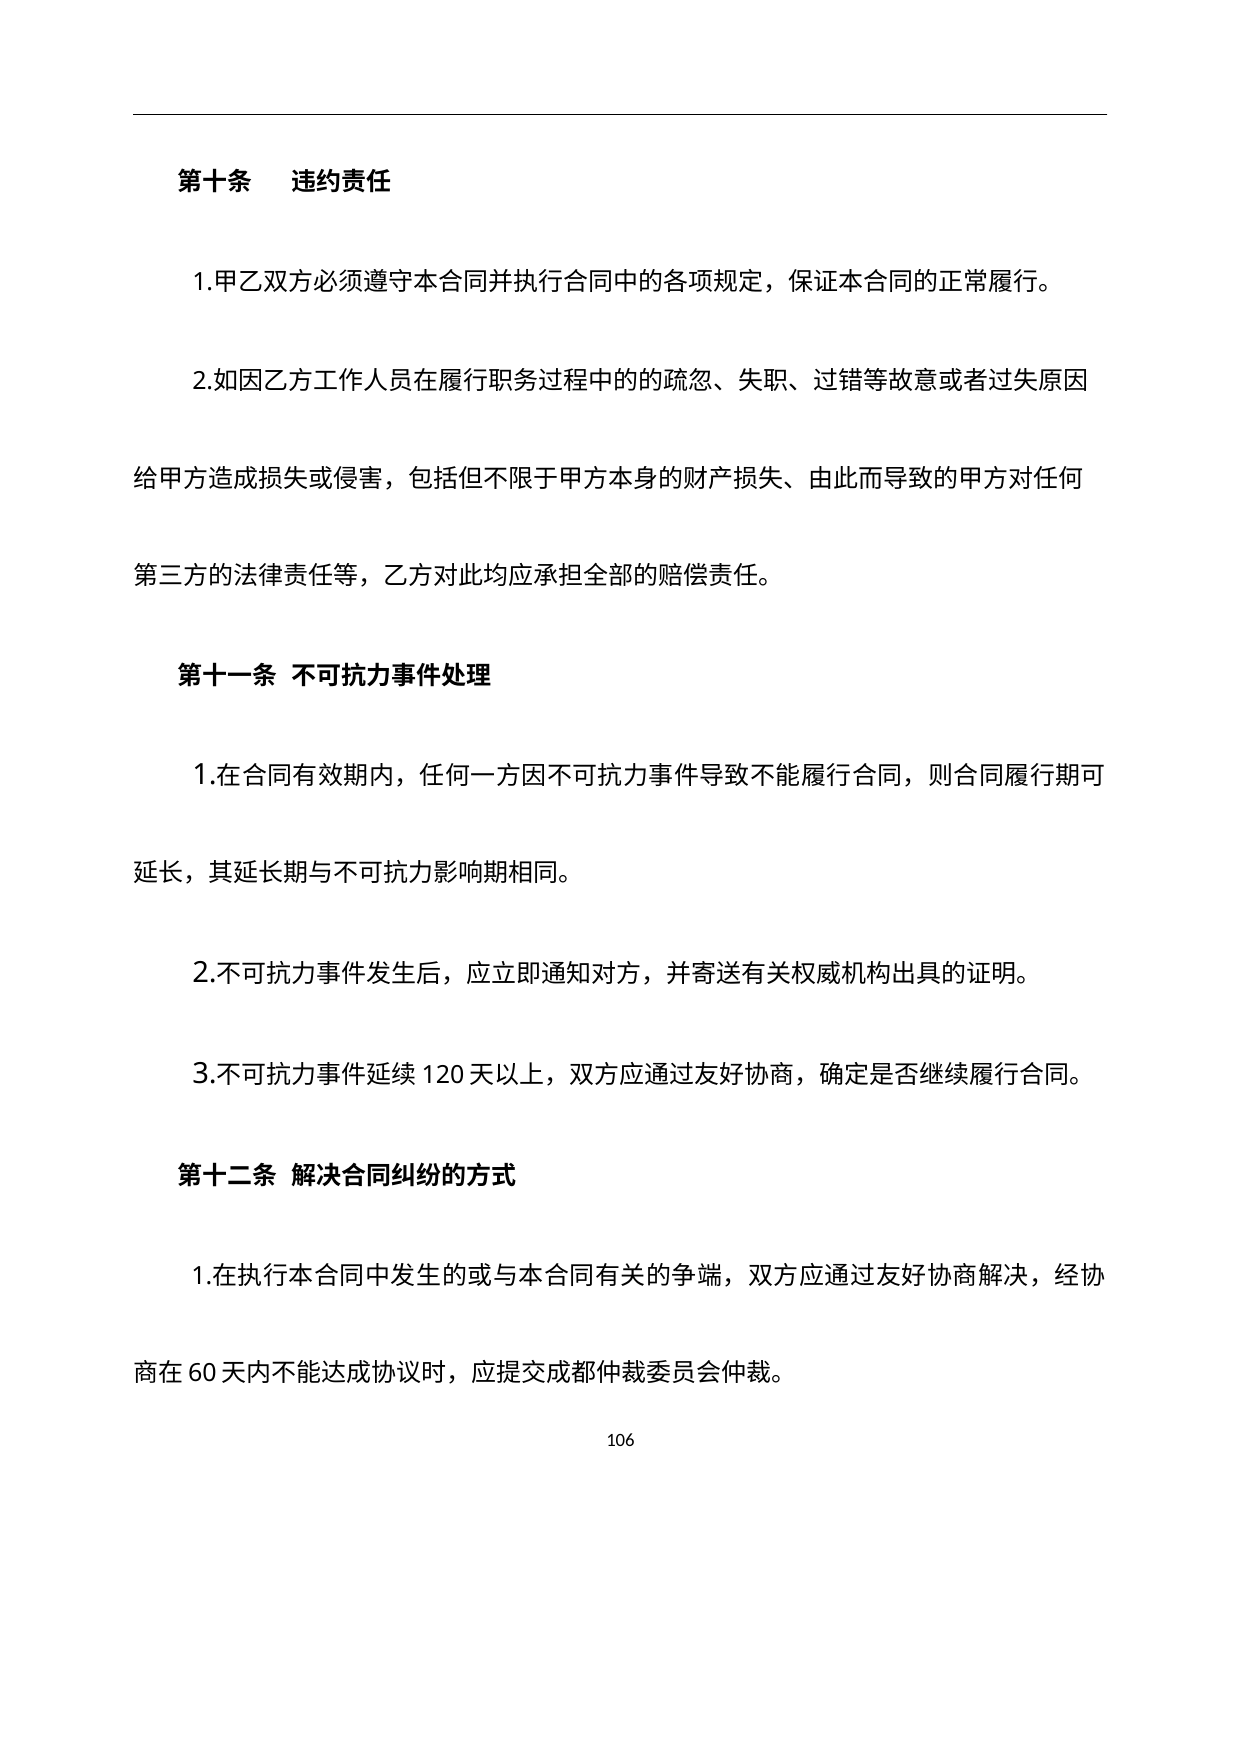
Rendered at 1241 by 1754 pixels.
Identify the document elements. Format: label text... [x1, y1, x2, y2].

list 甲乙双方必须遵守本合同并执行合同中的各项规定，保证本合同的正常履行。 [133, 247, 1107, 312]
list 不可抗力事件发生后，应立即通知对方，并寄送有关权威机构出具的证明。 [133, 938, 1107, 1003]
list 违约责任 [177, 147, 1107, 212]
list 不可抗力事件延续120天以上，双方应通过友好协商，确定是否继续履行合同。 [133, 1040, 1107, 1105]
list 不可抗力事件处理 [177, 641, 1107, 706]
list 如因乙方工作人员在履行职务过程中的的疏忽、失职、过错等故意或者过失原因给甲方造成损失或侵害，包括但不限于甲方本身的财产损失、由此而导致的甲方对任何第三方的法律责任等，乙方对此均应承担全部的赔偿责任。 [133, 346, 1107, 606]
list 解决合同纠纷的方式 [177, 1141, 1107, 1206]
list 在合同有效期内，任何一方因不可抗力事件导致不能履行合同，则合同履行期可延长，其延长期与不可抗力影响期相同。 [133, 741, 1107, 903]
list 在执行本合同中发生的或与本合同有关的争端，双方应通过友好协商解决，经协商在60天内不能达成协议时，应提交成都仲裁委员会仲裁。 [133, 1241, 1107, 1403]
